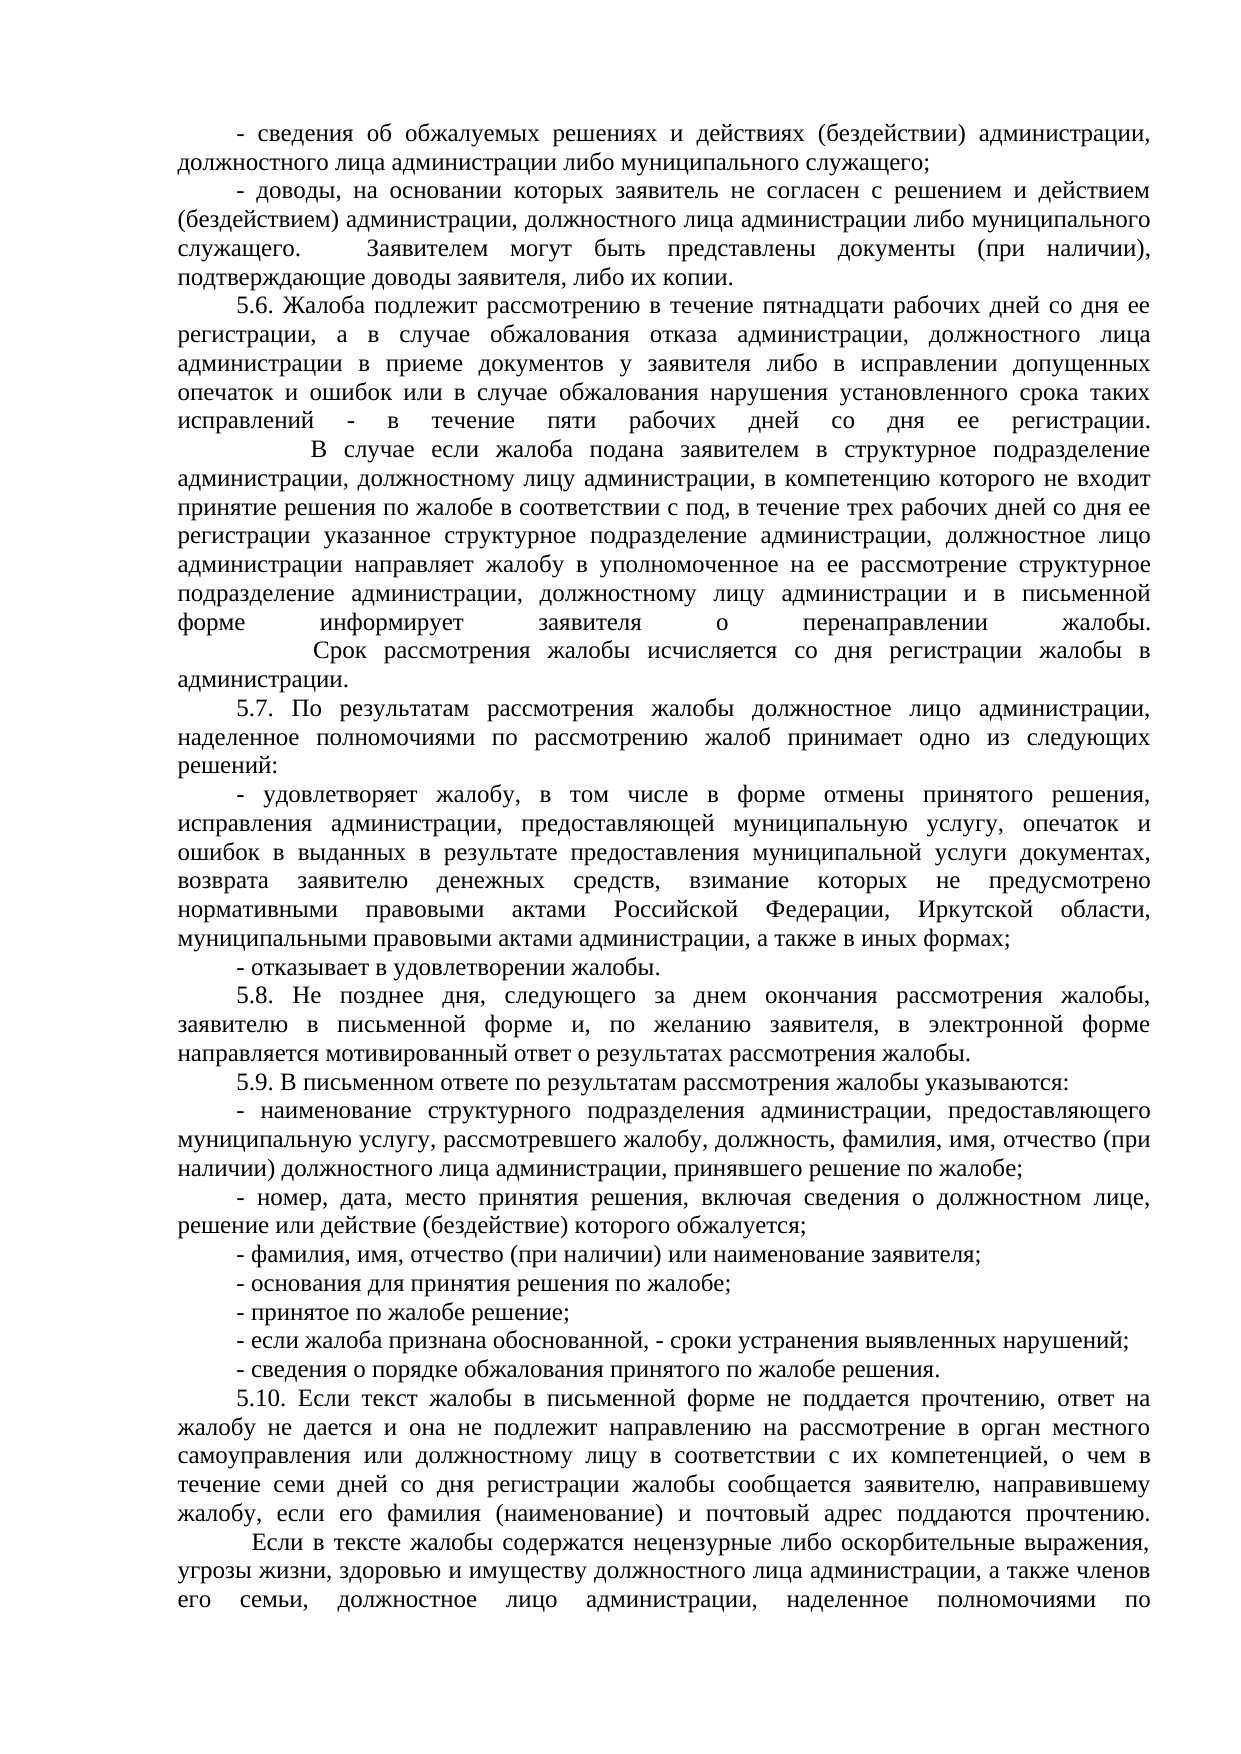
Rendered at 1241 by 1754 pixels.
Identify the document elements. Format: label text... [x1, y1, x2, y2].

text 5.9. В письменном ответе по результатам рассмотрения жалобы указываются: [177, 1067, 1152, 1096]
text 5.8. Не позднее дня, следующего за днем окончания рассмотрения жалобы, заявителю в письменной форме и, по желанию заявителя, в электронной форме направляется мотивированный ответ о результатах рассмотрения жалобы. [177, 981, 1152, 1067]
text 5.7. По результатам рассмотрения жалобы должностное лицо администрации, наделенное полномочиями по рассмотрению жалоб принимает одно из следующих решений: [177, 693, 1152, 779]
text - основания для принятия решения по жалобе; [177, 1268, 1152, 1297]
text - сведения об обжалуемых решениях и действиях (бездействии) администрации, должностного лица администрации либо муниципального служащего; [177, 118, 1152, 176]
text - доводы, на основании которых заявитель не согласен с решением и действием (бездействием) администрации, должностного лица администрации либо муниципального служащего. Заявителем могут быть представлены документы (при наличии), подтверждающие доводы заявителя, либо их копии. [177, 176, 1152, 291]
text - если жалоба признана обоснованной, - сроки устранения выявленных нарушений; [177, 1326, 1152, 1354]
text - номер, дата, место принятия решения, включая сведения о должностном лице, решение или действие (бездействие) которого обжалуется; [177, 1182, 1152, 1239]
text 5.6. Жалоба подлежит рассмотрению в течение пятнадцати рабочих дней со дня ее регистрации, а в случае обжалования отказа администрации, должностного лица администрации в приеме документов у заявителя либо в исправлении допущенных опечаток и ошибок или в случае обжалования нарушения установленного срока таких исправлений - в течение пяти рабочих дней со дня ее регистрации. В случае если жалоба подана заявителем в структурное подразделение администрации, должностному лицу администрации, в компетенцию которого не входит принятие решения по жалобе в соответствии с под, в течение трех рабочих дней со дня ее регистрации указанное структурное подразделение администрации, должностное лицо администрации направляет жалобу в уполномоченное на ее рассмотрение структурное подразделение администрации, должностному лицу администрации и в письменной форме информирует заявителя о перенаправлении жалобы. Срок рассмотрения жалобы исчисляется со дня регистрации жалобы в администрации. [177, 291, 1152, 693]
text - фамилия, имя, отчество (при наличии) или наименование заявителя; [177, 1239, 1152, 1268]
text - сведения о порядке обжалования принятого по жалобе решения. [177, 1354, 1152, 1383]
text - принятое по жалобе решение; [177, 1297, 1152, 1326]
text - удовлетворяет жалобу, в том числе в форме отмены принятого решения, исправления администрации, предоставляющей муниципальную услугу, опечаток и ошибок в выданных в результате предоставления муниципальной услуги документах, возврата заявителю денежных средств, взимание которых не предусмотрено нормативными правовыми актами Российской Федерации, Иркутской области, муниципальными правовыми актами администрации, а также в иных формах; [177, 779, 1152, 952]
text - отказывает в удовлетворении жалобы. [177, 952, 1152, 981]
text - наименование структурного подразделения администрации, предоставляющего муниципальную услугу, рассмотревшего жалобу, должность, фамилия, имя, отчество (при наличии) должностного лица администрации, принявшего решение по жалобе; [177, 1096, 1152, 1182]
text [177, 1383, 1152, 1613]
